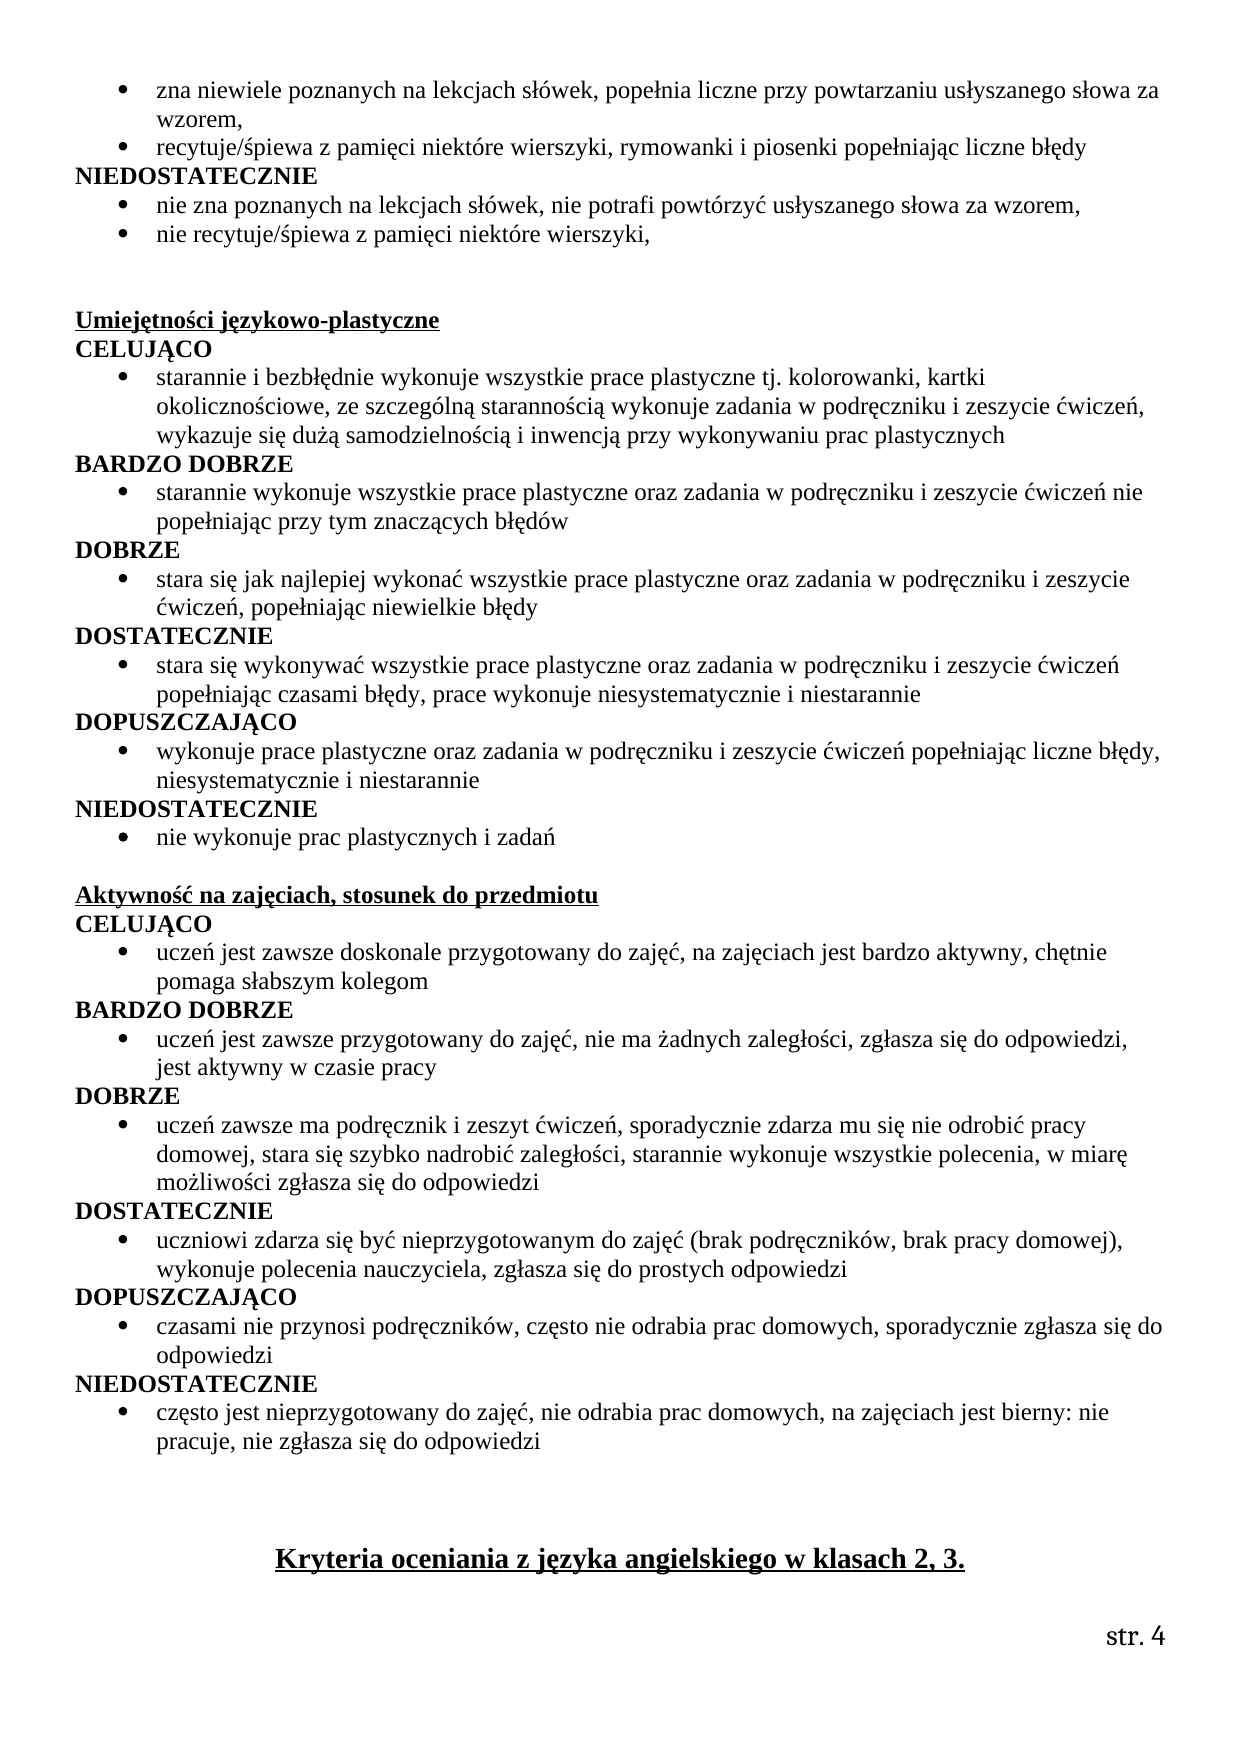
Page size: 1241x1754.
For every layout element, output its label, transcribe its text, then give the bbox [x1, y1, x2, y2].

list czasami nie przynosi podręczników, często nie odrabia prac domowych, sporadycznie zgłasza się do odpowiedzi [119, 1311, 1165, 1369]
list zna niewiele poznanych na lekcjach słówek, popełnia liczne przy powtarzaniu usłyszanego słowa za wzorem, [119, 75, 1165, 132]
list recytuje/śpiewa z pamięci niektóre wierszyki, rymowanki i piosenki popełniając liczne błędy [119, 132, 1165, 161]
text DOPUSZCZAJĄCO [75, 1282, 1165, 1311]
text BARDZO DOBRZE [75, 995, 1165, 1024]
text Umiejętności językowo-plastyczne [75, 305, 1165, 334]
list nie recytuje/śpiewa z pamięci niektóre wierszyki, [119, 219, 1165, 247]
list starannie i bezbłędnie wykonuje wszystkie prace plastyczne tj. kolorowanki, kartki okolicznościowe, ze szczególną starannością wykonuje zadania w podręczniku i zeszycie ćwiczeń, wykazuje się dużą samodzielnością i inwencją przy wykonywaniu prac plastycznych [119, 362, 1165, 449]
list stara się jak najlepiej wykonać wszystkie prace plastyczne oraz zadania w podręczniku i zeszycie ćwiczeń, popełniając niewielkie błędy [119, 564, 1165, 621]
text CELUJĄCO [75, 909, 1165, 937]
list uczeń jest zawsze przygotowany do zajęć, nie ma żadnych zaległości, zgłasza się do odpowiedzi, jest aktywny w czasie pracy [119, 1024, 1165, 1081]
text DOSTATECZNIE [75, 1196, 1165, 1225]
list starannie wykonuje wszystkie prace plastyczne oraz zadania w podręczniku i zeszycie ćwiczeń nie popełniając przy tym znaczących błędów [119, 477, 1165, 535]
list stara się wykonywać wszystkie prace plastyczne oraz zadania w podręczniku i zeszycie ćwiczeń popełniając czasami błędy, prace wykonuje niesystematycznie i niestarannie [119, 650, 1165, 707]
text Aktywność na zajęciach, stosunek do przedmiotu [75, 880, 1165, 909]
text BARDZO DOBRZE [75, 449, 1165, 477]
list często jest nieprzygotowany do zajęć, nie odrabia prac domowych, na zajęciach jest bierny: nie pracuje, nie zgłasza się do odpowiedzi [119, 1397, 1165, 1455]
list uczeń jest zawsze doskonale przygotowany do zajęć, na zajęciach jest bardzo aktywny, chętnie pomaga słabszym kolegom [119, 937, 1165, 995]
list wykonuje prace plastyczne oraz zadania w podręczniku i zeszycie ćwiczeń popełniając liczne błędy, niesystematycznie i niestarannie [119, 736, 1165, 794]
list uczniowi zdarza się być nieprzygotowanym do zajęć (brak podręczników, brak pracy domowej), wykonuje polecenia nauczyciela, zgłasza się do prostych odpowiedzi [119, 1225, 1165, 1282]
text NIEDOSTATECZNIE [75, 1369, 1165, 1397]
list nie wykonuje prac plastycznych i zadań [119, 822, 1165, 851]
text NIEDOSTATECZNIE [75, 794, 1165, 822]
text NIEDOSTATECZNIE [75, 161, 1165, 190]
text CELUJĄCO [75, 334, 1165, 362]
text DOBRZE [75, 1081, 1165, 1110]
text DOBRZE [75, 535, 1165, 564]
text DOPUSZCZAJĄCO [75, 707, 1165, 736]
text Kryteria oceniania z języka angielskiego w klasach 2, 3. [75, 1541, 1165, 1575]
text DOSTATECZNIE [75, 621, 1165, 650]
list nie zna poznanych na lekcjach słówek, nie potrafi powtórzyć usłyszanego słowa za wzorem, [119, 190, 1165, 219]
list uczeń zawsze ma podręcznik i zeszyt ćwiczeń, sporadycznie zdarza mu się nie odrobić pracy domowej, stara się szybko nadrobić zaległości, starannie wykonuje wszystkie polecenia, w miarę możliwości zgłasza się do odpowiedzi [119, 1110, 1165, 1196]
